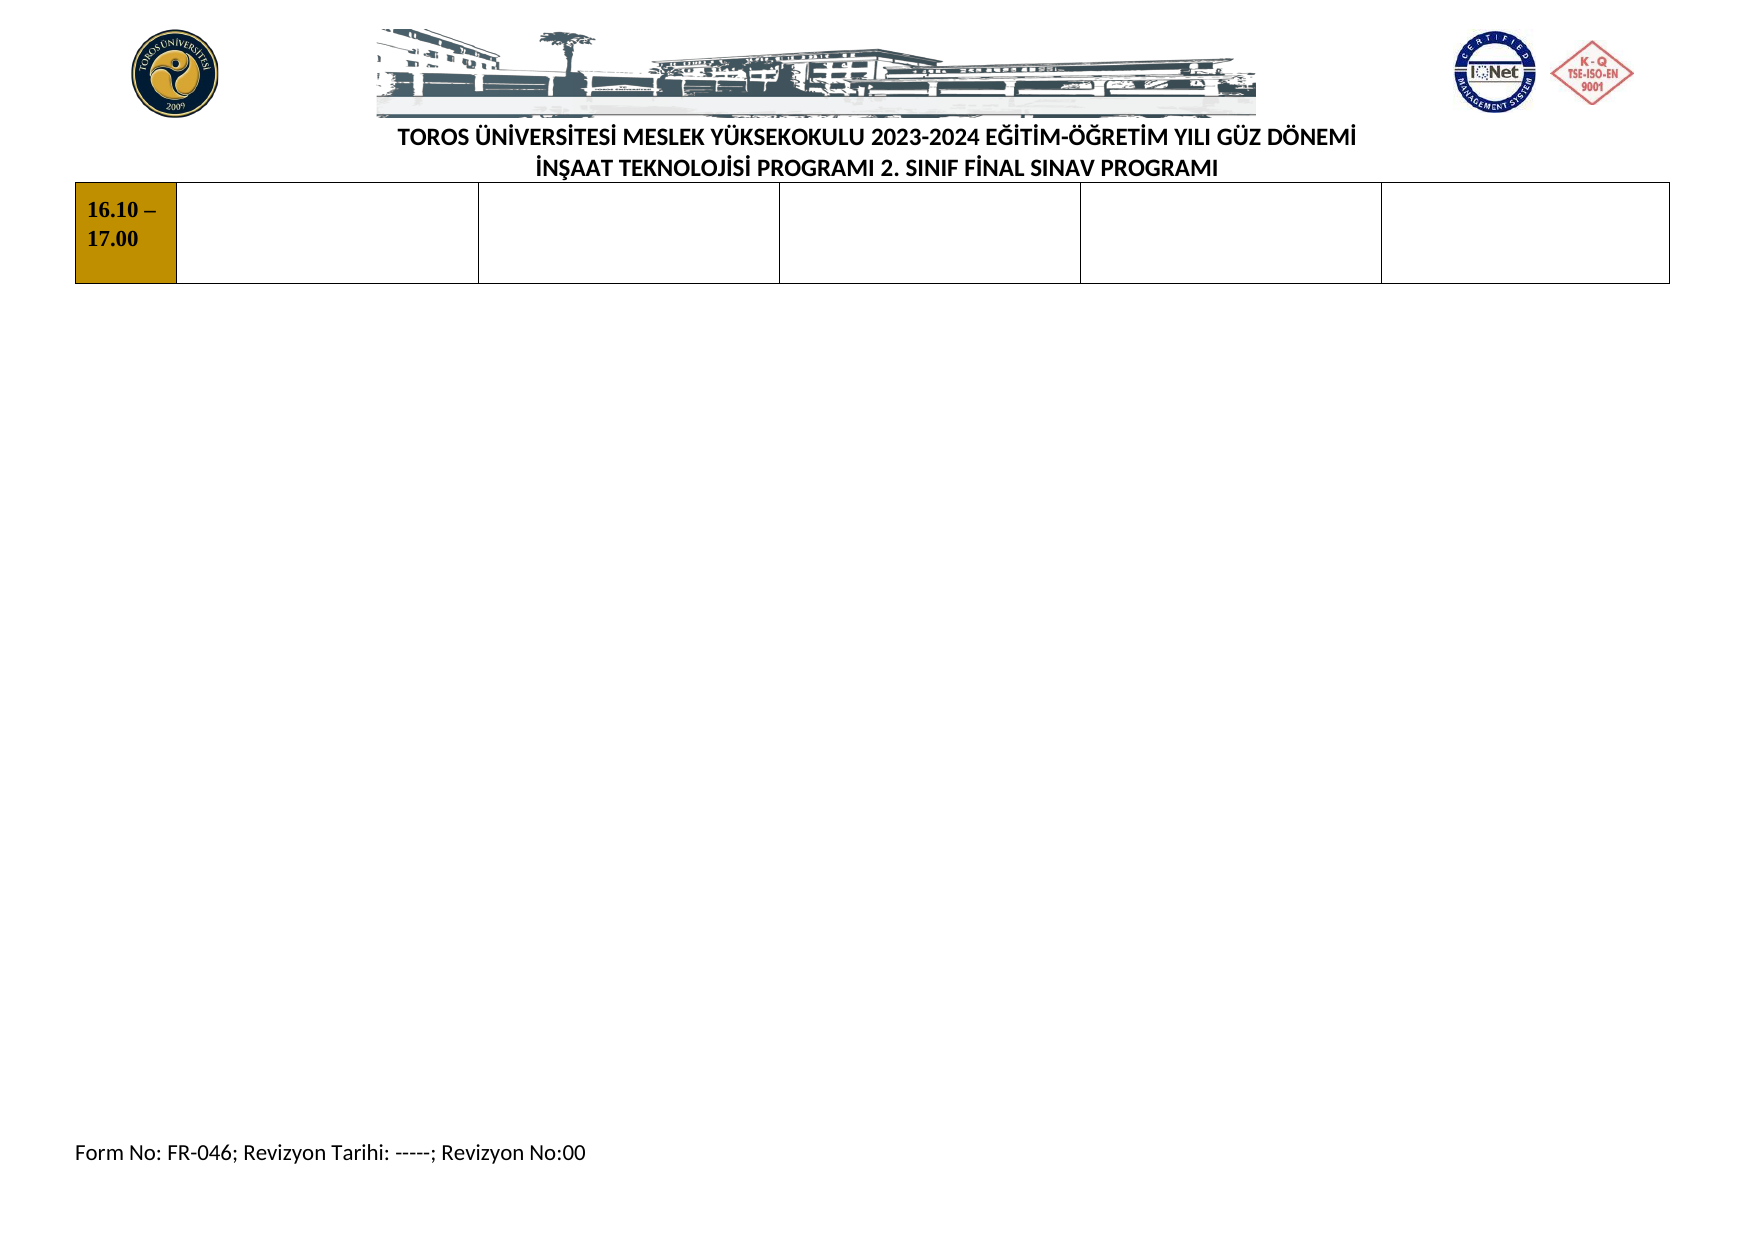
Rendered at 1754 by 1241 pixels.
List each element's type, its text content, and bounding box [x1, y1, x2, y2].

table_cell [780, 183, 1080, 283]
picture [1550, 40, 1634, 105]
table_cell 16.10 – 17.00 [76, 183, 176, 283]
table_cell [1081, 183, 1381, 283]
table_cell [177, 183, 478, 283]
picture [131, 29, 219, 118]
picture [1453, 29, 1536, 113]
table_cell [479, 183, 779, 283]
table_cell [1382, 183, 1669, 283]
picture [376, 29, 1256, 118]
